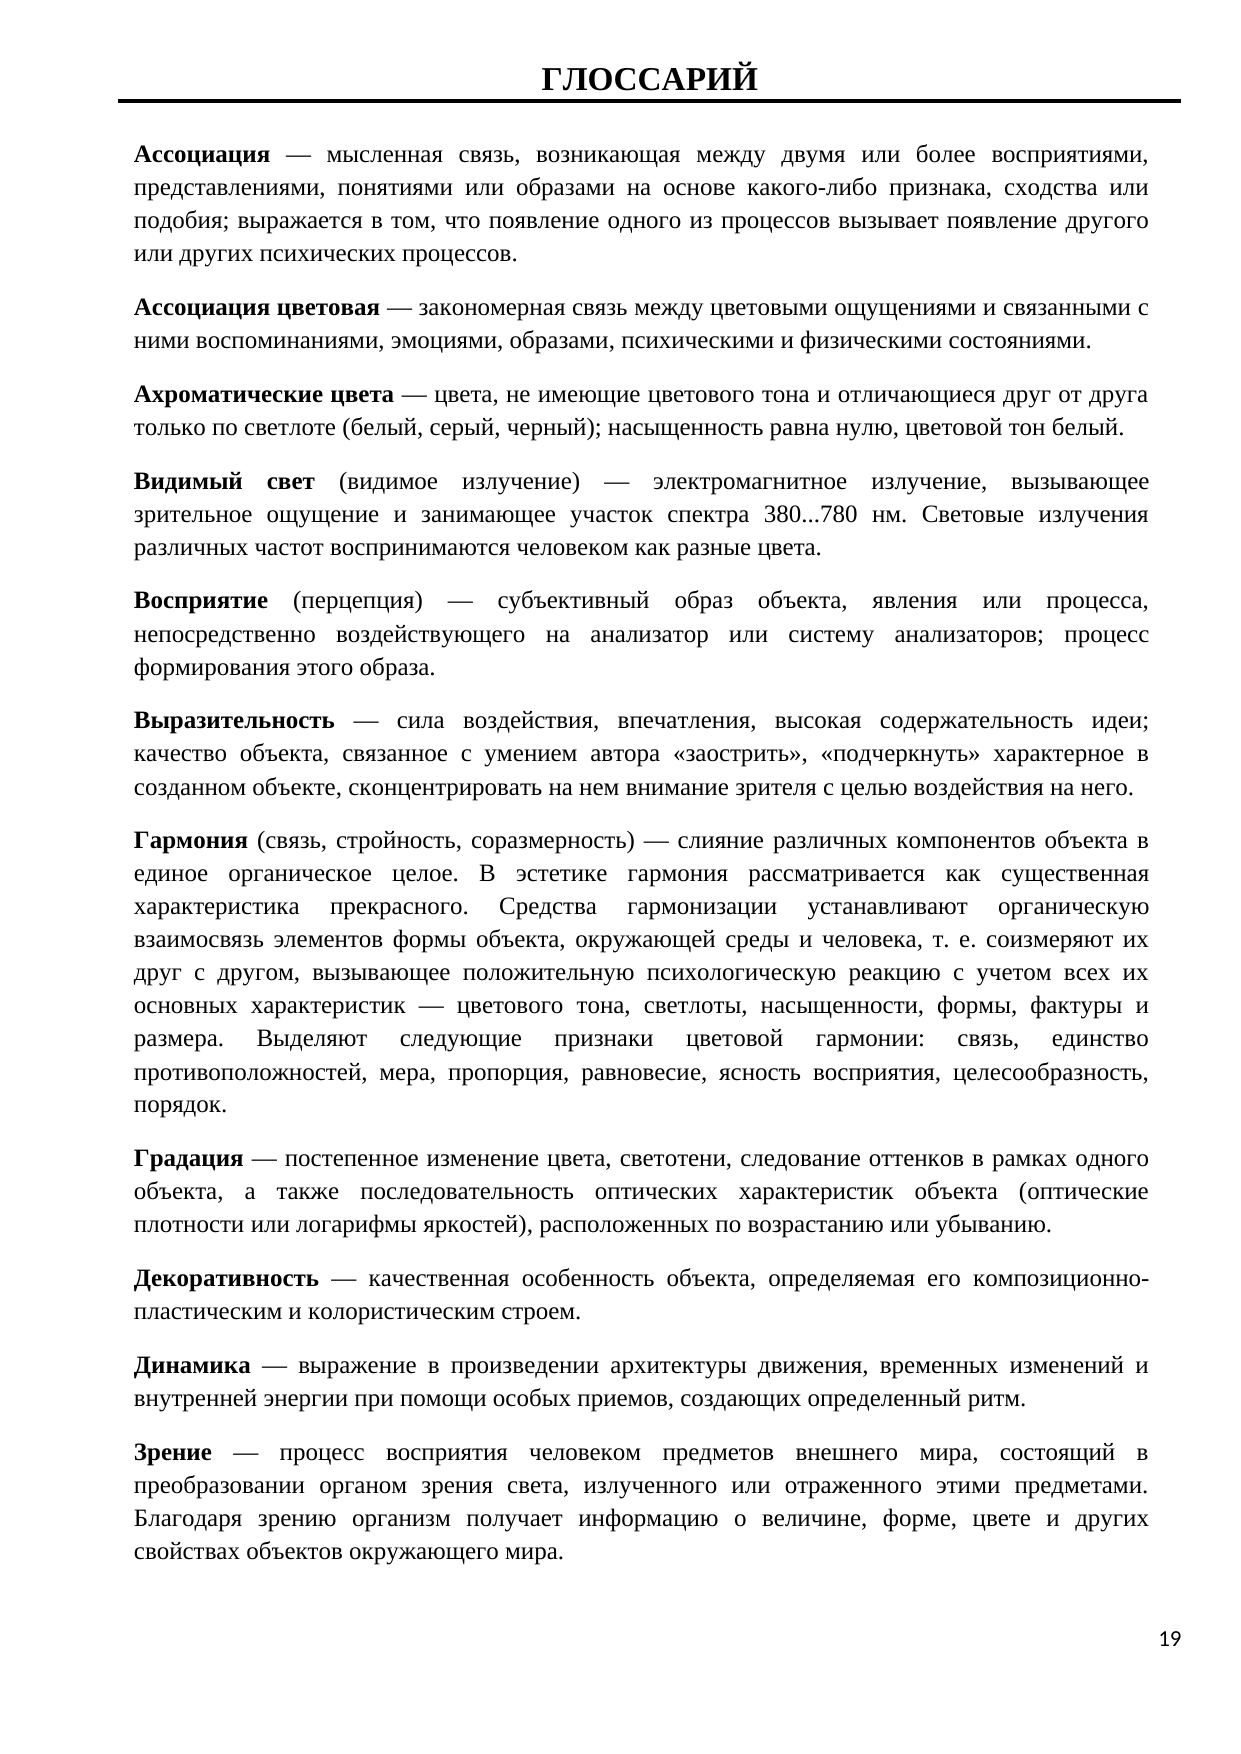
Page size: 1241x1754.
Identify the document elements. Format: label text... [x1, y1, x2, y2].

text ГЛОССАРИЙ [118, 59, 1181, 99]
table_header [118, 124, 1181, 1605]
